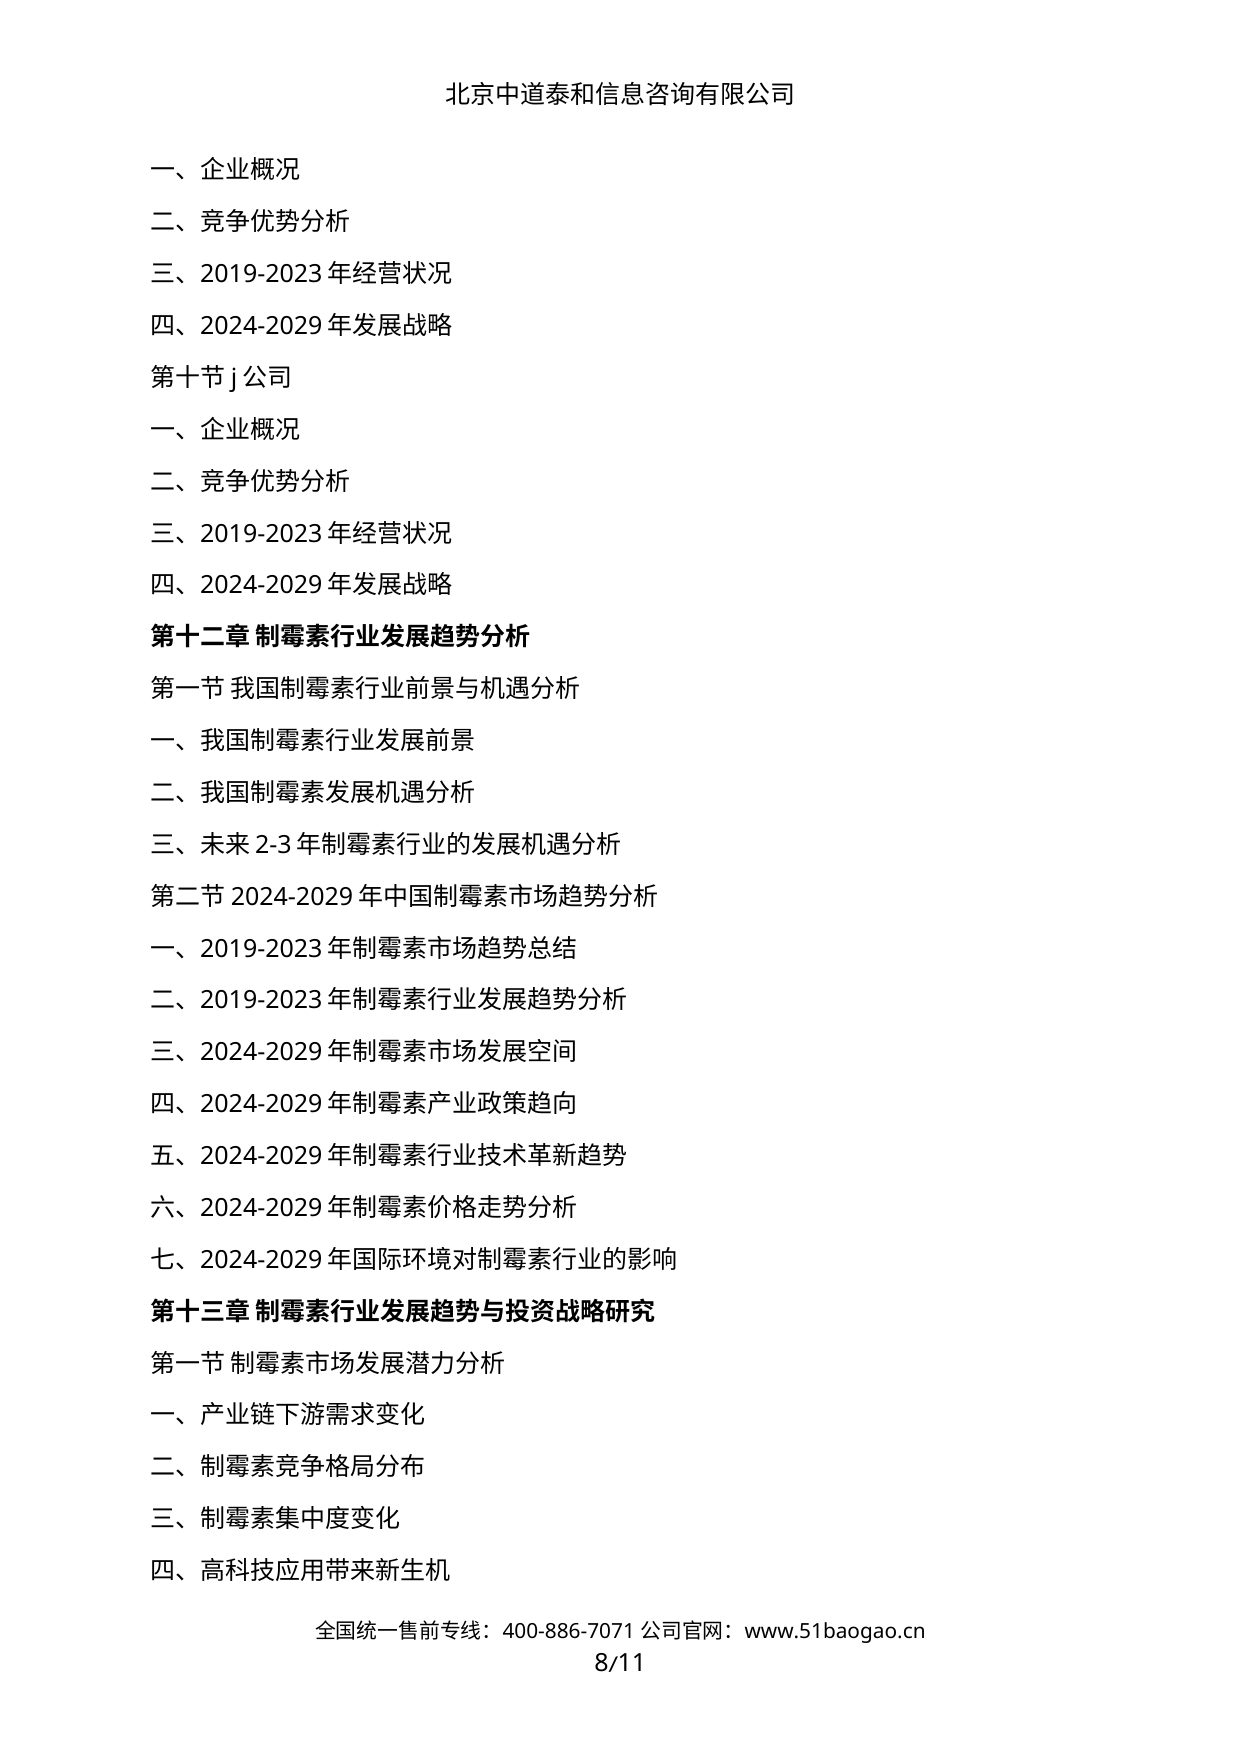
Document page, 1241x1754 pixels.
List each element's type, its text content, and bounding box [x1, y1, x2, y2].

text 第二节 2024-2029年中国制霉素市场趋势分析 [150, 876, 1090, 912]
text 一、我国制霉素行业发展前景 [150, 721, 1090, 757]
text 三、2019-2023年经营状况 [150, 254, 1090, 290]
text 三、2019-2023年经营状况 [150, 513, 1090, 549]
text 二、2019-2023年制霉素行业发展趋势分析 [150, 980, 1090, 1016]
text 四、高科技应用带来新生机 [150, 1551, 1090, 1587]
text 第十二章 制霉素行业发展趋势分析 [150, 617, 1090, 653]
text 四、2024-2029年发展战略 [150, 306, 1090, 342]
text 三、制霉素集中度变化 [150, 1499, 1090, 1535]
text 一、产业链下游需求变化 [150, 1395, 1090, 1431]
text 三、未来2-3年制霉素行业的发展机遇分析 [150, 824, 1090, 861]
text 一、企业概况 [150, 150, 1090, 186]
text 二、制霉素竞争格局分布 [150, 1447, 1090, 1483]
text 四、2024-2029年发展战略 [150, 565, 1090, 601]
text 二、竞争优势分析 [150, 202, 1090, 238]
text 第十节 j公司 [150, 357, 1090, 394]
text 五、2024-2029年制霉素行业技术革新趋势 [150, 1136, 1090, 1172]
text 三、2024-2029年制霉素市场发展空间 [150, 1032, 1090, 1068]
text 第十三章 制霉素行业发展趋势与投资战略研究 [150, 1291, 1090, 1327]
text 第一节 我国制霉素行业前景与机遇分析 [150, 669, 1090, 705]
text 七、2024-2029年国际环境对制霉素行业的影响 [150, 1239, 1090, 1276]
text 第一节 制霉素市场发展潜力分析 [150, 1343, 1090, 1379]
text 二、我国制霉素发展机遇分析 [150, 772, 1090, 809]
text 六、2024-2029年制霉素价格走势分析 [150, 1187, 1090, 1224]
text 一、企业概况 [150, 409, 1090, 446]
text 四、2024-2029年制霉素产业政策趋向 [150, 1084, 1090, 1120]
text 一、2019-2023年制霉素市场趋势总结 [150, 928, 1090, 964]
text 二、竞争优势分析 [150, 461, 1090, 497]
